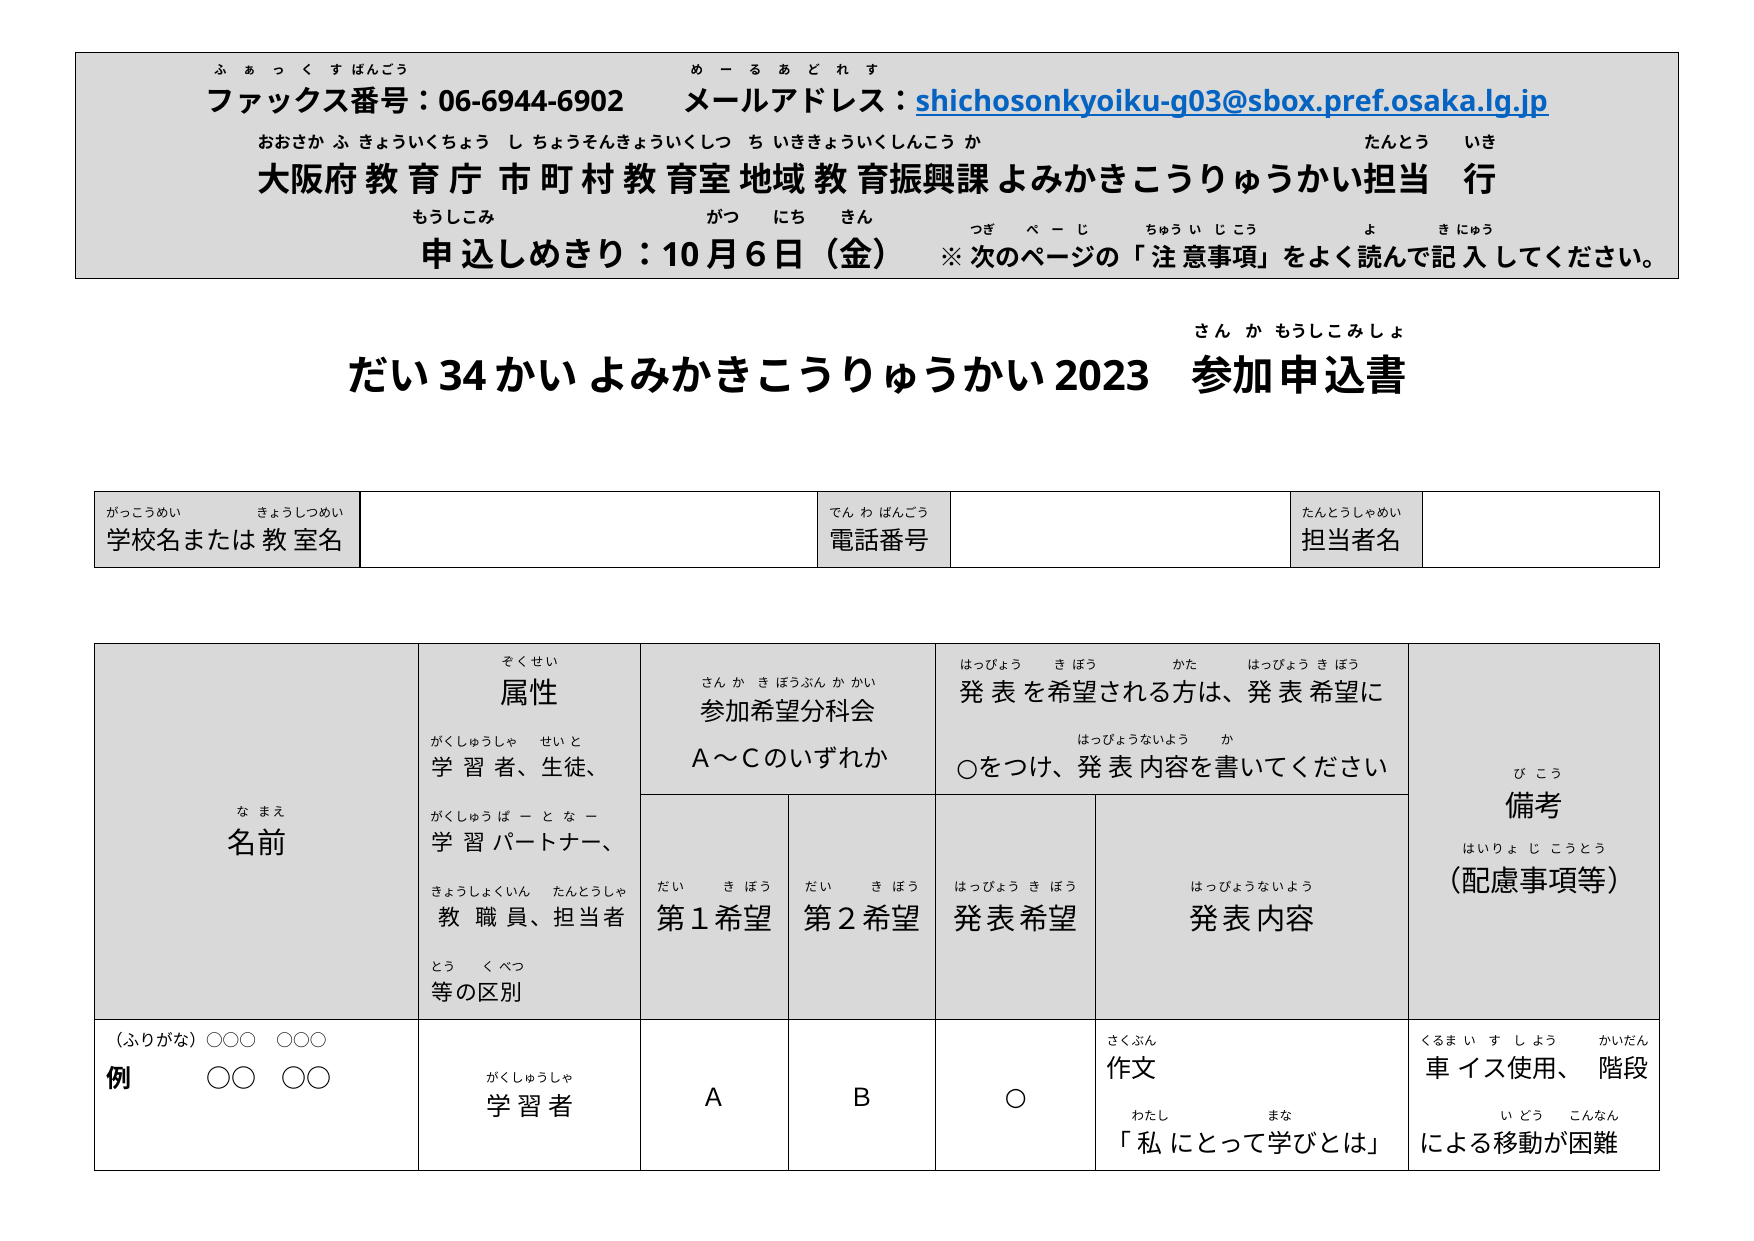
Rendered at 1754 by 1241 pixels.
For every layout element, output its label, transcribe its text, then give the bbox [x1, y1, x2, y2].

text だい34かい よみかきこうりゅうかい2023 [75, 304, 1679, 416]
table_cell [1096, 795, 1408, 1019]
table_header [361, 492, 817, 567]
table_cell 「にとってびとは」 [1096, 1020, 1408, 1170]
table_cell ○ [936, 1020, 1095, 1170]
table_cell Ｂ [789, 1020, 935, 1170]
table_header [95, 644, 418, 1019]
table_cell （ふりがな）○○○ ○○○ 例 ○○ ○○ [95, 1020, 418, 1170]
table_header ：06-6944-6902 ：shichosonkyoiku-g03@sbox.pref.osaka.lg.jp よみかきこうりゅうかい しめきり：10６（） ※ のの「」をよくんでしてください。 [76, 53, 1678, 278]
table_header [951, 492, 1290, 567]
table_cell [419, 1020, 640, 1170]
table_cell 、によるが [1409, 1020, 1659, 1170]
table_cell Ａ [641, 1020, 788, 1170]
table_header をされるは、に ○をつけ、をいてください [936, 644, 1408, 794]
table_cell [936, 795, 1095, 1019]
table_header 、、 、、の [419, 644, 640, 1019]
table_header [1423, 492, 1659, 567]
table_header または [95, 492, 359, 567]
table_cell ２ [789, 795, 935, 1019]
table_header Ａ～Ｃのいずれか [641, 644, 935, 794]
table_header [818, 492, 950, 567]
table_header （） [1409, 644, 1659, 1019]
table_cell １ [641, 795, 788, 1019]
table_header [1291, 492, 1422, 567]
